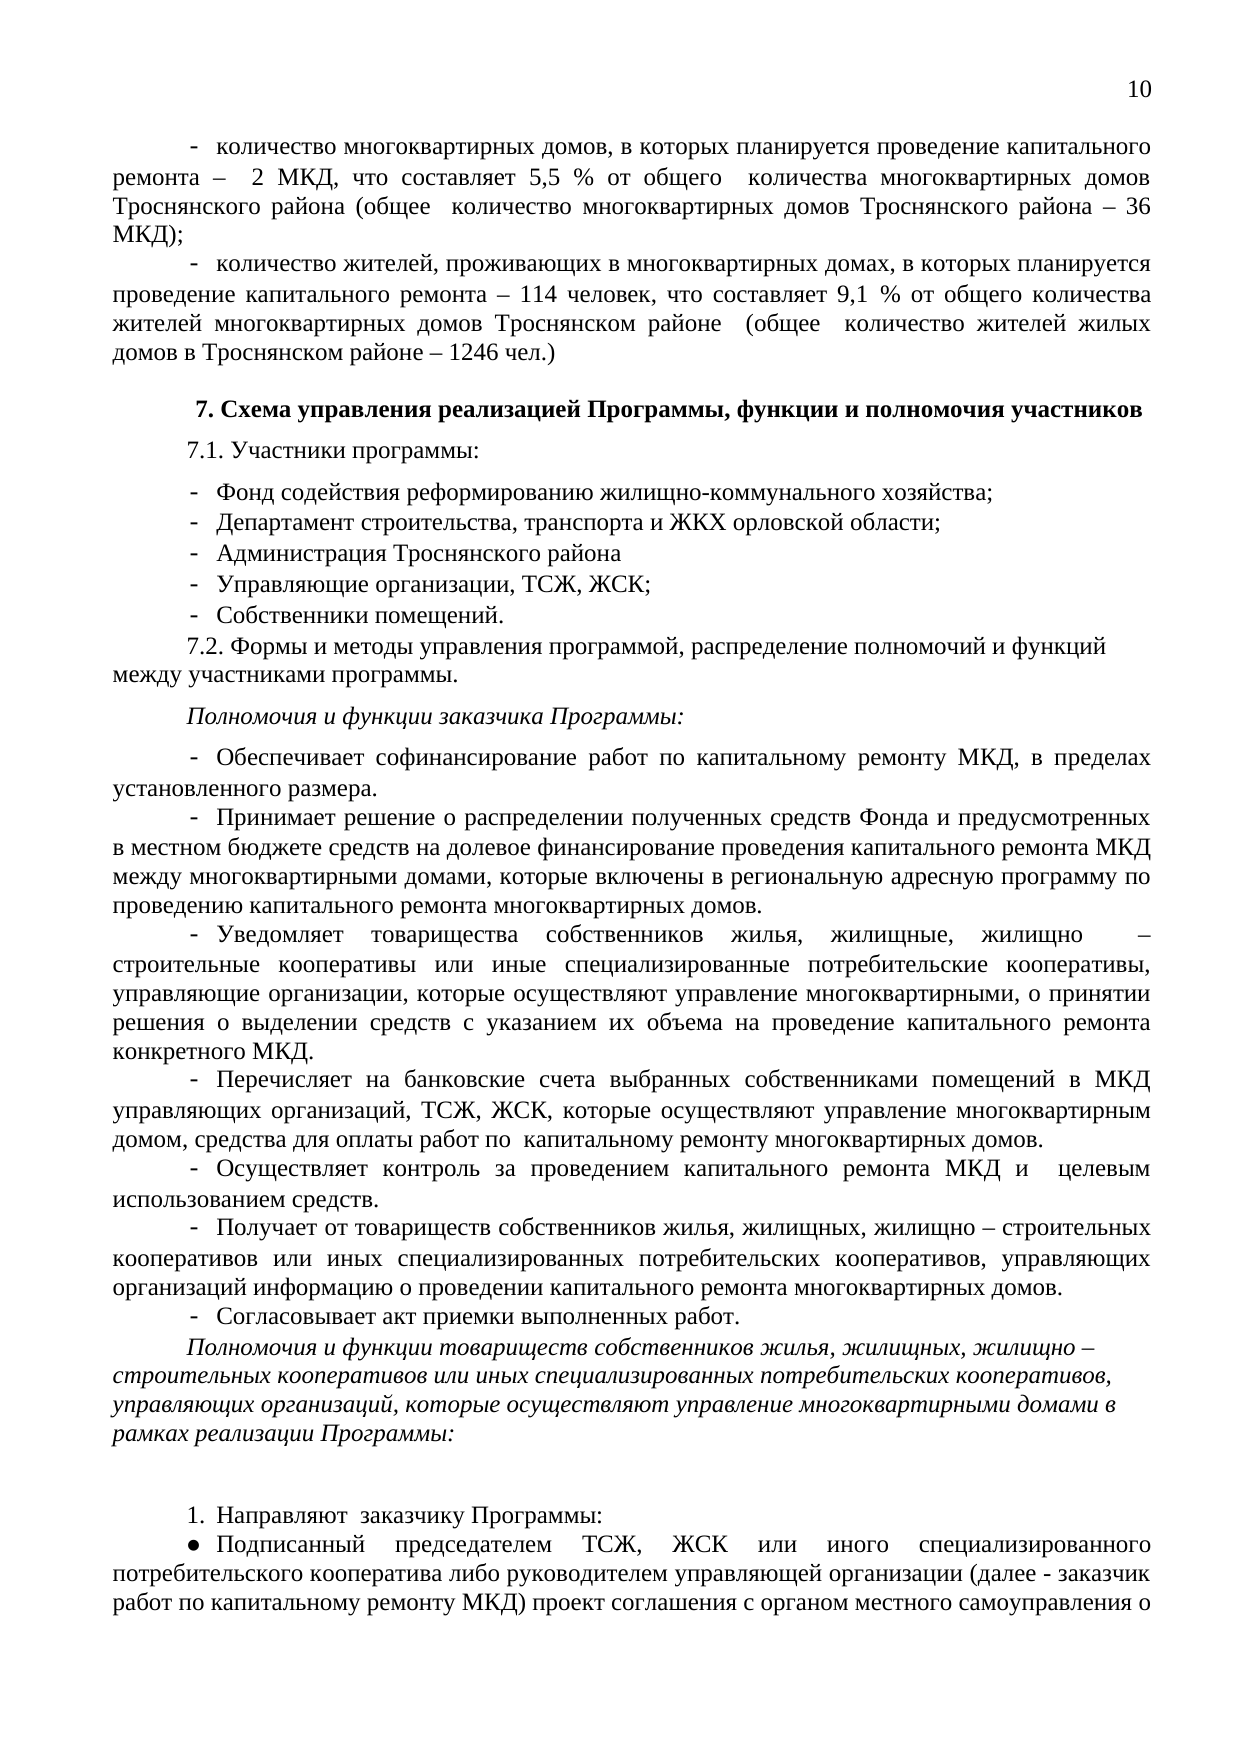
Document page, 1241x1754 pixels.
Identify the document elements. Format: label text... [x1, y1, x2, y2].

list Направляют заказчику Программы: [112, 1500, 1152, 1529]
list Согласовывает акт приемки выполненных работ. [112, 1301, 1152, 1332]
text 7.2. Формы и методы управления программой, распределение полномочий и функций между участниками программы. [112, 631, 1152, 688]
list Собственники помещений. [112, 600, 1152, 631]
list Администрация Троснянского района [112, 538, 1152, 569]
list Управляющие организации, ТСЖ, ЖСК; [112, 569, 1152, 600]
list Уведомляет товарищества собственников жилья, жилищные, жилищно – строительные кооперативы или иные специализированные потребительские кооперативы, управляющие организации, которые осуществляют управление многоквартирными, о принятии решения о выделении средств с указанием их объема на проведение капитального ремонта конкретного МКД. [112, 919, 1152, 1064]
text 7. Схема управления реализацией Программы, функции и полномочия участников [112, 394, 1152, 423]
list Перечисляет на банковские счета выбранных собственниками помещений в МКД управляющих организаций, ТСЖ, ЖСК, которые осуществляют управление многоквартирным домом, средства для оплаты работ по капитальному ремонту многоквартирных домов. [112, 1064, 1152, 1153]
list количество жителей, проживающих в многоквартирных домах, в которых планируется проведение капитального ремонта – 114 человек, что составляет 9,1 % от общего количества жителей многоквартирных домов Троснянском районе (общее количество жителей жилых домов в Троснянском районе – 1246 чел.) [112, 248, 1152, 365]
list Обеспечивает софинансирование работ по капитальному ремонту МКД, в пределах установленного размера. [112, 742, 1152, 802]
text Полномочия и функции товариществ собственников жилья, жилищных, жилищно – строительных кооперативов или иных специализированных потребительских кооперативов, управляющих организаций, которые осуществляют управление многоквартирными домами в рамках реализации Программы: [112, 1332, 1152, 1447]
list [112, 1529, 1152, 1615]
list Получает от товариществ собственников жилья, жилищных, жилищно – строительных кооперативов или иных специализированных потребительских кооперативов, управляющих организаций информацию о проведении капитального ремонта многоквартирных домов. [112, 1212, 1152, 1301]
text Полномочия и функции заказчика Программы: [112, 701, 1152, 729]
list Департамент строительства, транспорта и ЖКХ орловской области; [112, 507, 1152, 538]
list количество многоквартирных домов, в которых планируется проведение капитального ремонта – 2 МКД, что составляет 5,5 % от общего количества многоквартирных домов Троснянского района (общее количество многоквартирных домов Троснянского района – 36 МКД); [112, 131, 1152, 248]
text 7.1. Участники программы: [112, 435, 1152, 464]
list Принимает решение о распределении полученных средств Фонда и предусмотренных в местном бюджете средств на долевое финансирование проведения капитального ремонта МКД между многоквартирными домами, которые включены в региональную адресную программу по проведению капитального ремонта многоквартирных домов. [112, 802, 1152, 919]
list Осуществляет контроль за проведением капитального ремонта МКД и целевым использованием средств. [112, 1153, 1152, 1212]
list Фонд содействия реформированию жилищно-коммунального хозяйства; [112, 477, 1152, 507]
